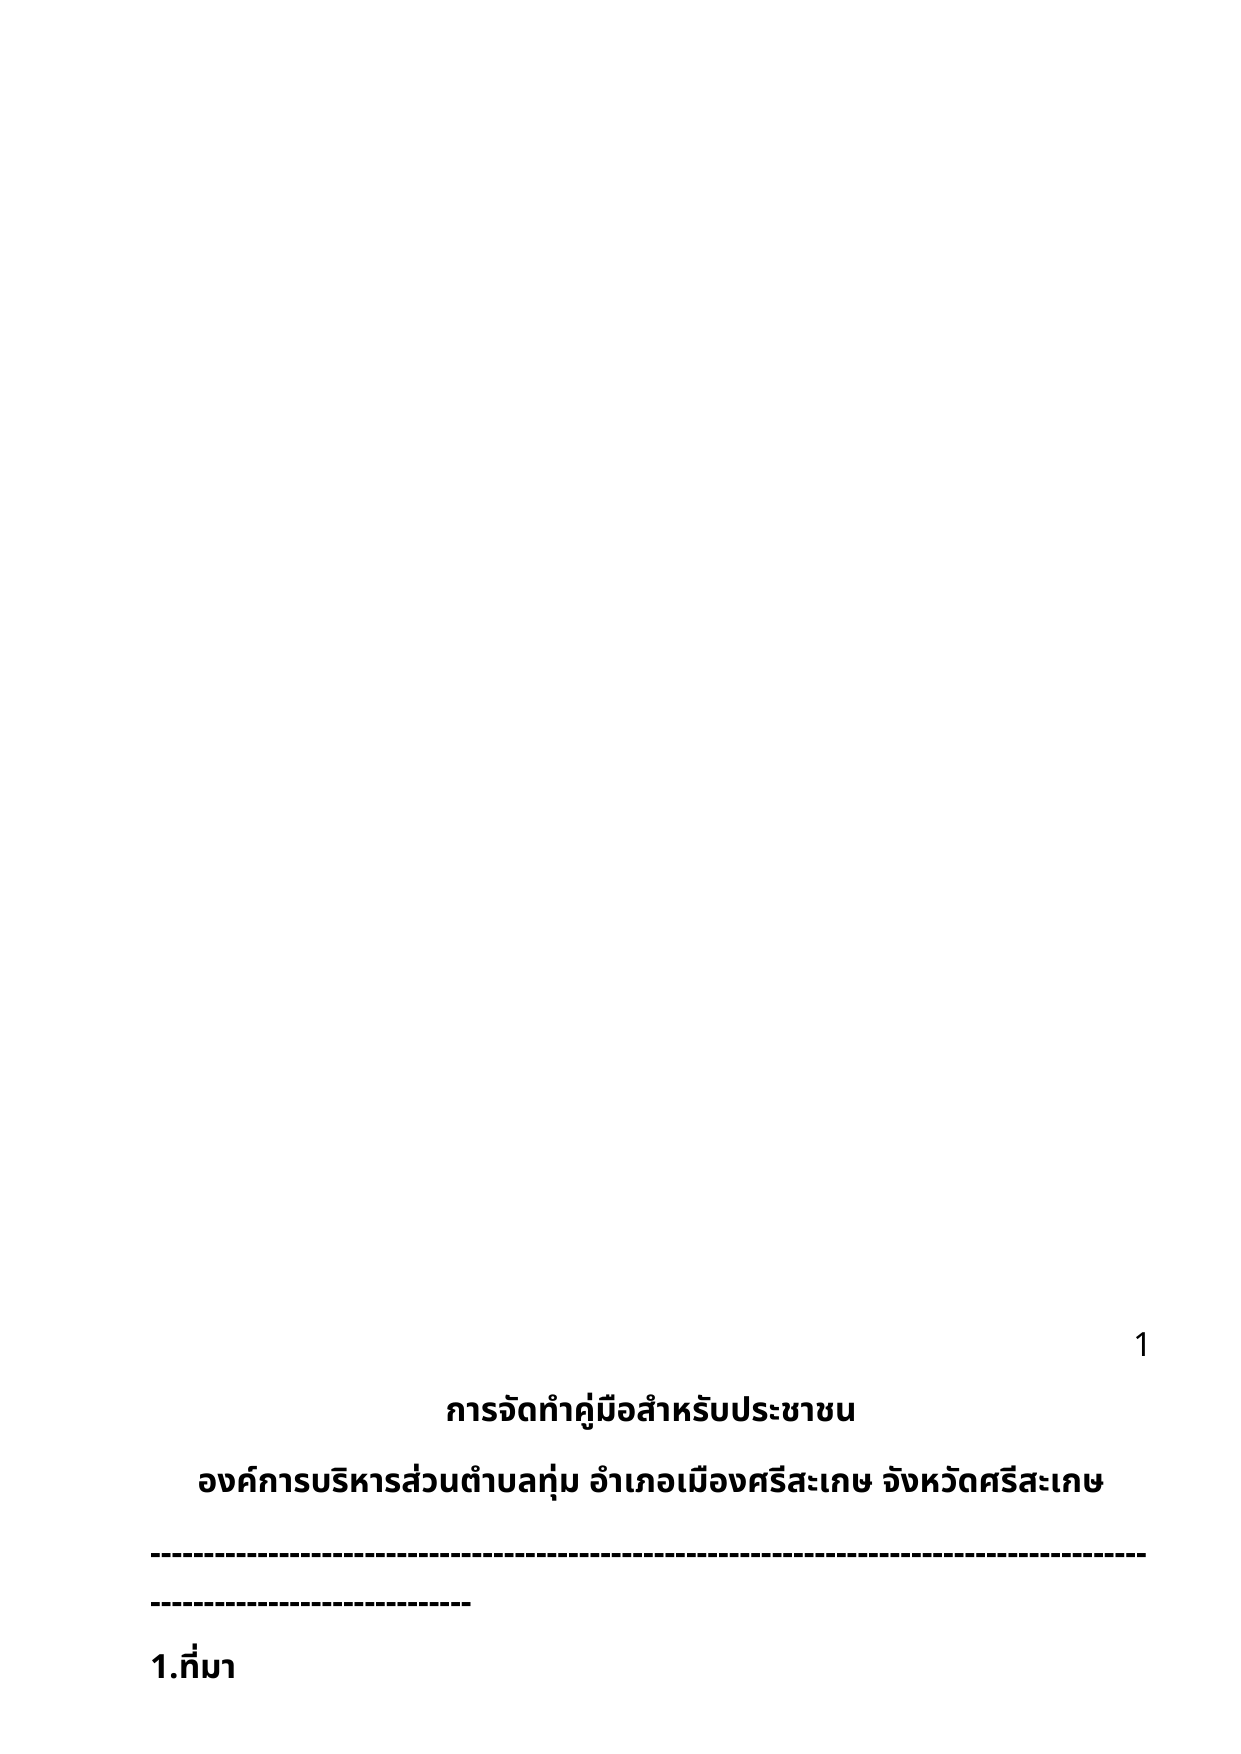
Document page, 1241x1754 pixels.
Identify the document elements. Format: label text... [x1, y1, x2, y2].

text 1.ที่มา [150, 1643, 1152, 1694]
text การจัดทำคู่มือสำหรับประชาชน [150, 1386, 1152, 1437]
text 1 [150, 1321, 1152, 1366]
text --------------------------------------------------------------------------------------------------------------------------- [150, 1528, 1152, 1623]
text องค์การบริหารส่วนตำบลทุ่ม อำเภอเมืองศรีสะเกษ จังหวัดศรีสะเกษ [150, 1457, 1152, 1508]
